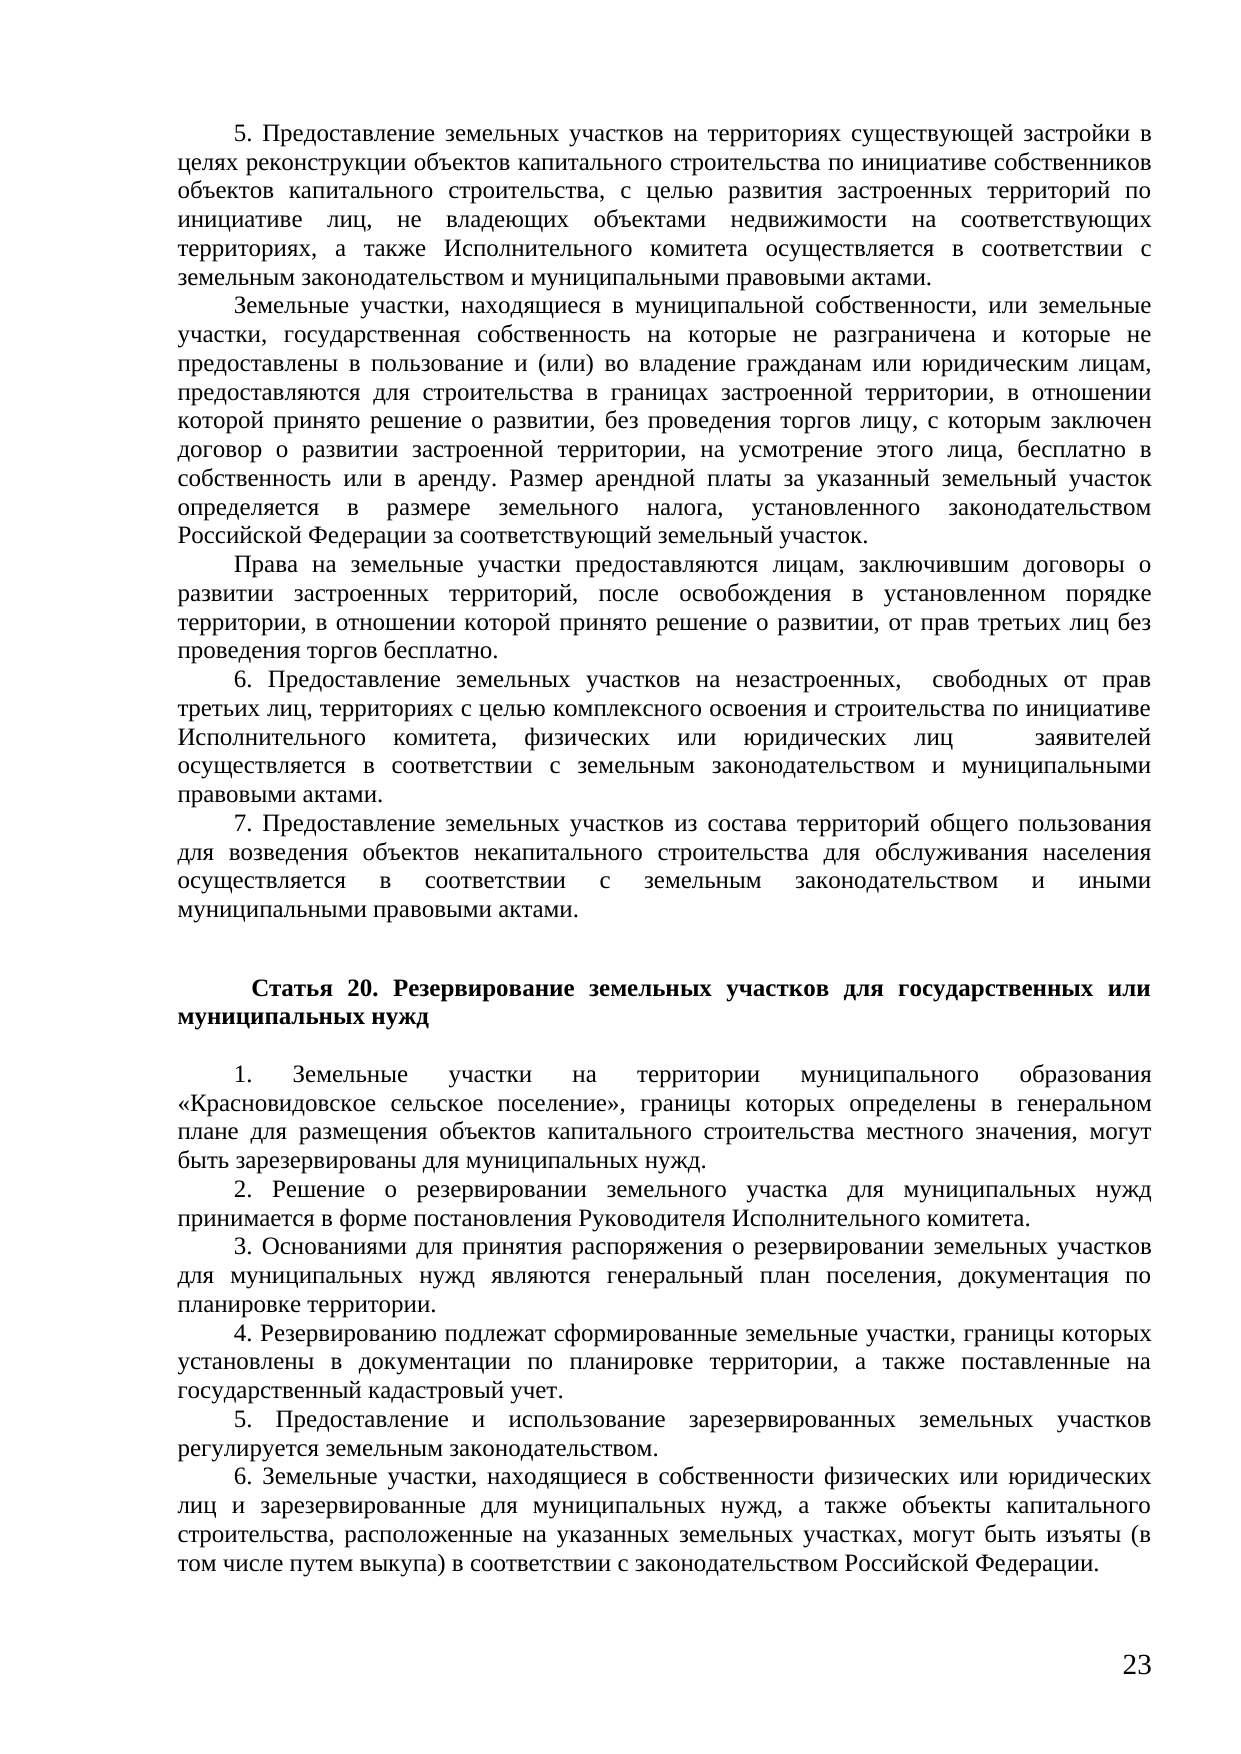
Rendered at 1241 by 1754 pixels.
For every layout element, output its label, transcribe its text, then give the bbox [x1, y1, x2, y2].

text 7. Предоставление земельных участков из состава территорий общего пользования для возведения объектов некапитального строительства для обслуживания населения осуществляется в соответствии с земельным законодательством и иными муниципальными правовыми актами. [177, 808, 1152, 923]
text 1. Земельные участки на территории муниципального образования «Красновидовское сельское поселение», границы которых определены в генеральном плане для размещения объектов капитального строительства местного значения, могут быть зарезервированы для муниципальных нужд. [177, 1059, 1152, 1174]
text 2. Решение о резервировании земельного участка для муниципальных нужд принимается в форме постановления Руководителя Исполнительного комитета. [177, 1174, 1152, 1231]
text 4. Резервированию подлежат сформированные земельные участки, границы которых установлены в документации по планировке территории, а также поставленные на государственный кадастровый учет. [177, 1318, 1152, 1404]
text Права на земельные участки предоставляются лицам, заключившим договоры о развитии застроенных территорий, после освобождения в установленном порядке территории, в отношении которой принято решение о развитии, от прав третьих лиц без проведения торгов бесплатно. [177, 549, 1152, 664]
text 5. Предоставление и использование зарезервированных земельных участков регулируется земельным законодательством. [177, 1404, 1152, 1461]
text 6. Предоставление земельных участков на незастроенных, свободных от прав третьих лиц, территориях с целью комплексного освоения и строительства по инициативе Исполнительного комитета, физических или юридических лиц заявителей осуществляется в соответствии с земельным законодательством и муниципальными правовыми актами. [177, 664, 1152, 808]
text Земельные участки, находящиеся в муниципальной собственности, или земельные участки, государственная собственность на которые не разграничена и которые не предоставлены в пользование и (или) во владение гражданам или юридическим лицам, предоставляются для строительства в границах застроенной территории, в отношении которой принято решение о развитии, без проведения торгов лицу, с которым заключен договор о развитии застроенной территории, на усмотрение этого лица, бесплатно в собственность или в аренду. Размер арендной платы за указанный земельный участок определяется в размере земельного налога, установленного законодательством Российской Федерации за соответствующий земельный участок. [177, 291, 1152, 549]
text 3. Основаниями для принятия распоряжения о резервировании земельных участков для муниципальных нужд являются генеральный план поселения, документация по планировке территории. [177, 1231, 1152, 1318]
text Статья 20. Резервирование земельных участков для государственных или муниципальных нужд [177, 973, 1152, 1030]
text 6. Земельные участки, находящиеся в собственности физических или юридических лиц и зарезервированные для муниципальных нужд, а также объекты капитального строительства, расположенные на указанных земельных участках, могут быть изъяты (в том числе путем выкупа) в соответствии с законодательством Российской Федерации. [177, 1461, 1152, 1576]
text 5. Предоставление земельных участков на территориях существующей застройки в целях реконструкции объектов капитального строительства по инициативе собственников объектов капитального строительства, с целью развития застроенных территорий по инициативе лиц, не владеющих объектами недвижимости на соответствующих территориях, а также Исполнительного комитета осуществляется в соответствии с земельным законодательством и муниципальными правовыми актами. [177, 118, 1152, 291]
